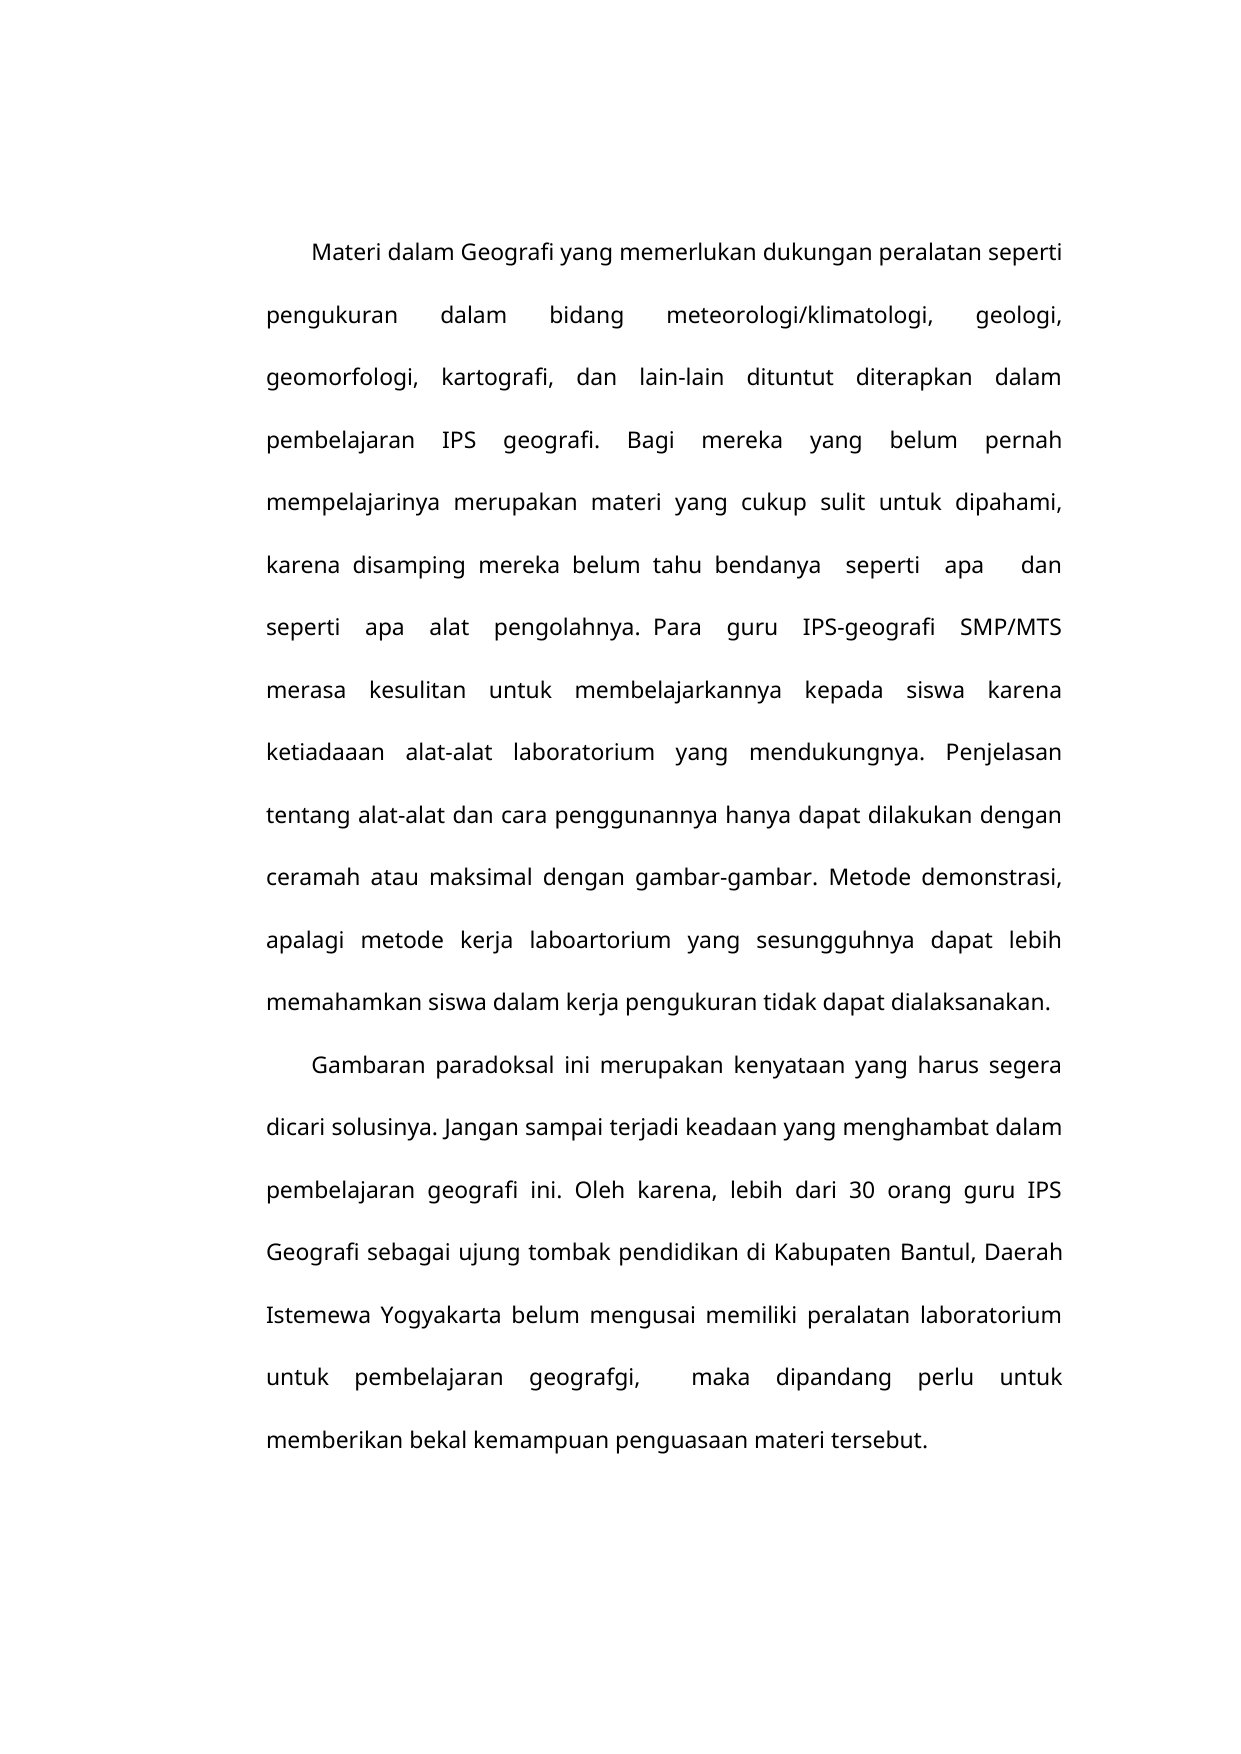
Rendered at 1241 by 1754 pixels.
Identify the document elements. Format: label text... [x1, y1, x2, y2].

text Materi dalam Geografi yang memerlukan dukungan peralatan seperti pengukuran dalam bidang meteorologi/klimatologi, geologi, geomorfologi, kartografi, dan lain-lain dituntut diterapkan dalam pembelajaran IPS geografi. Bagi mereka yang belum pernah mempelajarinya merupakan materi yang cukup sulit untuk dipahami, karena disamping mereka belum tahu bendanya seperti apa dan seperti apa alat pengolahnya. Para guru IPS-geografi SMP/MTS merasa kesulitan untuk membelajarkannya kepada siswa karena ketiadaaan alat-alat laboratorium yang mendukungnya. Penjelasan tentang alat-alat dan cara penggunannya hanya dapat dilakukan dengan ceramah atau maksimal dengan gambar-gambar. Metode demonstrasi, apalagi metode kerja laboartorium yang sesungguhnya dapat lebih memahamkan siswa dalam kerja pengukuran tidak dapat dialaksanakan. [266, 236, 1063, 1017]
text Gambaran paradoksal ini merupakan kenyataan yang harus segera dicari solusinya. Jangan sampai terjadi keadaan yang menghambat dalam pembelajaran geografi ini. Oleh karena, lebih dari 30 orang guru IPS Geografi sebagai ujung tombak pendidikan di Kabupaten Bantul, Daerah Istemewa Yogyakarta belum mengusai memiliki peralatan laboratorium untuk pembelajaran geografgi, maka dipandang perlu untuk memberikan bekal kemampuan penguasaan materi tersebut. [266, 1049, 1063, 1455]
